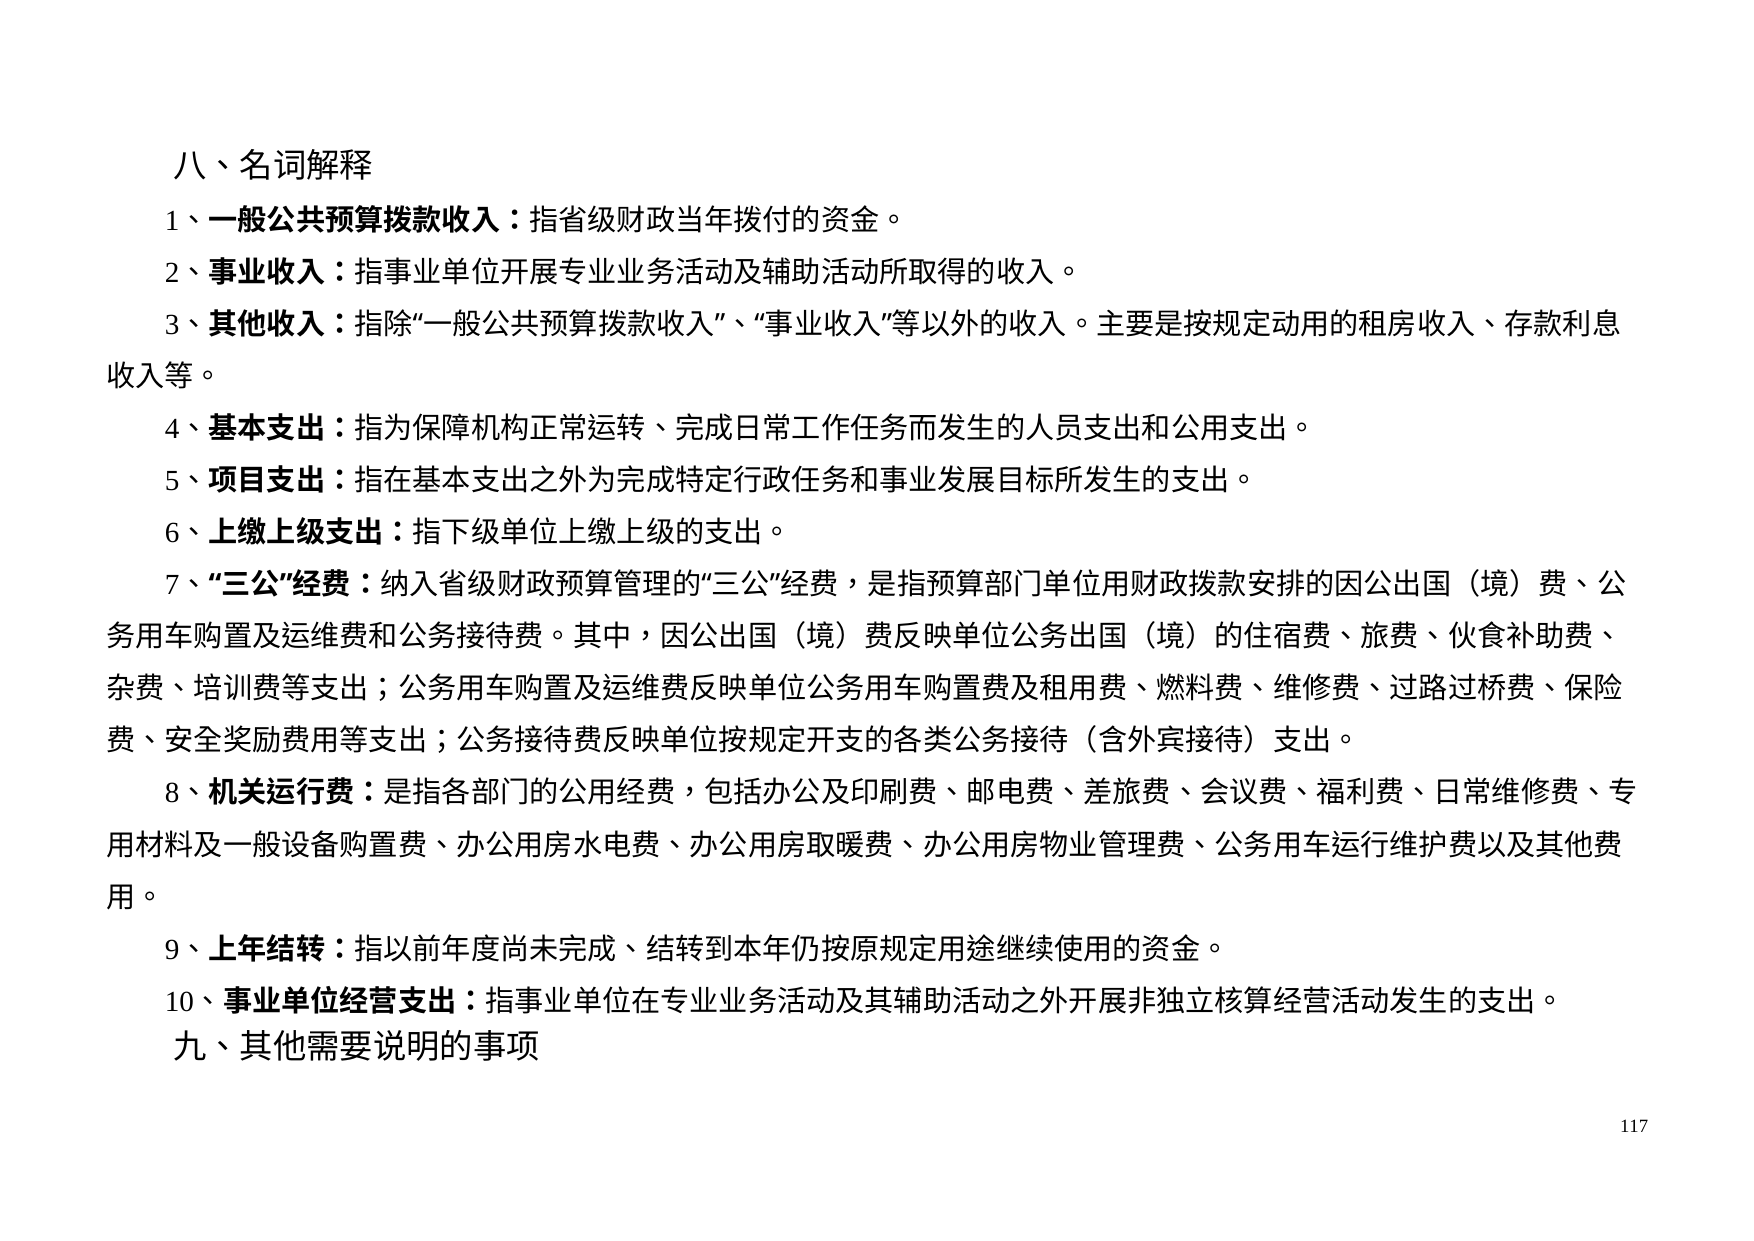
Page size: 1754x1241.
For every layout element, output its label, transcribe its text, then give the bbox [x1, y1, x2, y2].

text 九、其他需要说明的事项 [106, 1023, 1648, 1068]
text 8、机关运行费：是指各部门的公用经费，包括办公及印刷费、邮电费、差旅费、会议费、福利费、日常维修费、专用材料及一般设备购置费、办公用房水电费、办公用房取暖费、办公用房物业管理费、公务用车运行维护费以及其他费用。 [106, 761, 1648, 917]
text 7、“三公”经费：纳入省级财政预算管理的“三公”经费，是指预算部门单位用财政拨款安排的因公出国（境）费、公务用车购置及运维费和公务接待费。其中，因公出国（境）费反映单位公务出国（境）的住宿费、旅费、伙食补助费、杂费、培训费等支出；公务用车购置及运维费反映单位公务用车购置费及租用费、燃料费、维修费、过路过桥费、保险费、安全奖励费用等支出；公务接待费反映单位按规定开支的各类公务接待（含外宾接待）支出。 [106, 553, 1648, 761]
text 1、一般公共预算拨款收入：指省级财政当年拨付的资金。 [106, 188, 1648, 240]
text 4、基本支出：指为保障机构正常运转、完成日常工作任务而发生的人员支出和公用支出。 [106, 397, 1648, 449]
text 八、名词解释 [106, 142, 1648, 187]
text 6、上缴上级支出：指下级单位上缴上级的支出。 [106, 501, 1648, 553]
text 5、项目支出：指在基本支出之外为完成特定行政任务和事业发展目标所发生的支出。 [106, 449, 1648, 501]
text 10、事业单位经营支出：指事业单位在专业业务活动及其辅助活动之外开展非独立核算经营活动发生的支出。 [106, 969, 1648, 1022]
text 2、事业收入：指事业单位开展专业业务活动及辅助活动所取得的收入。 [106, 240, 1648, 292]
text 9、上年结转：指以前年度尚未完成、结转到本年仍按原规定用途继续使用的资金。 [106, 917, 1648, 969]
text 3、其他收入：指除“一般公共预算拨款收入”、“事业收入”等以外的收入。主要是按规定动用的租房收入、存款利息收入等。 [106, 292, 1648, 397]
